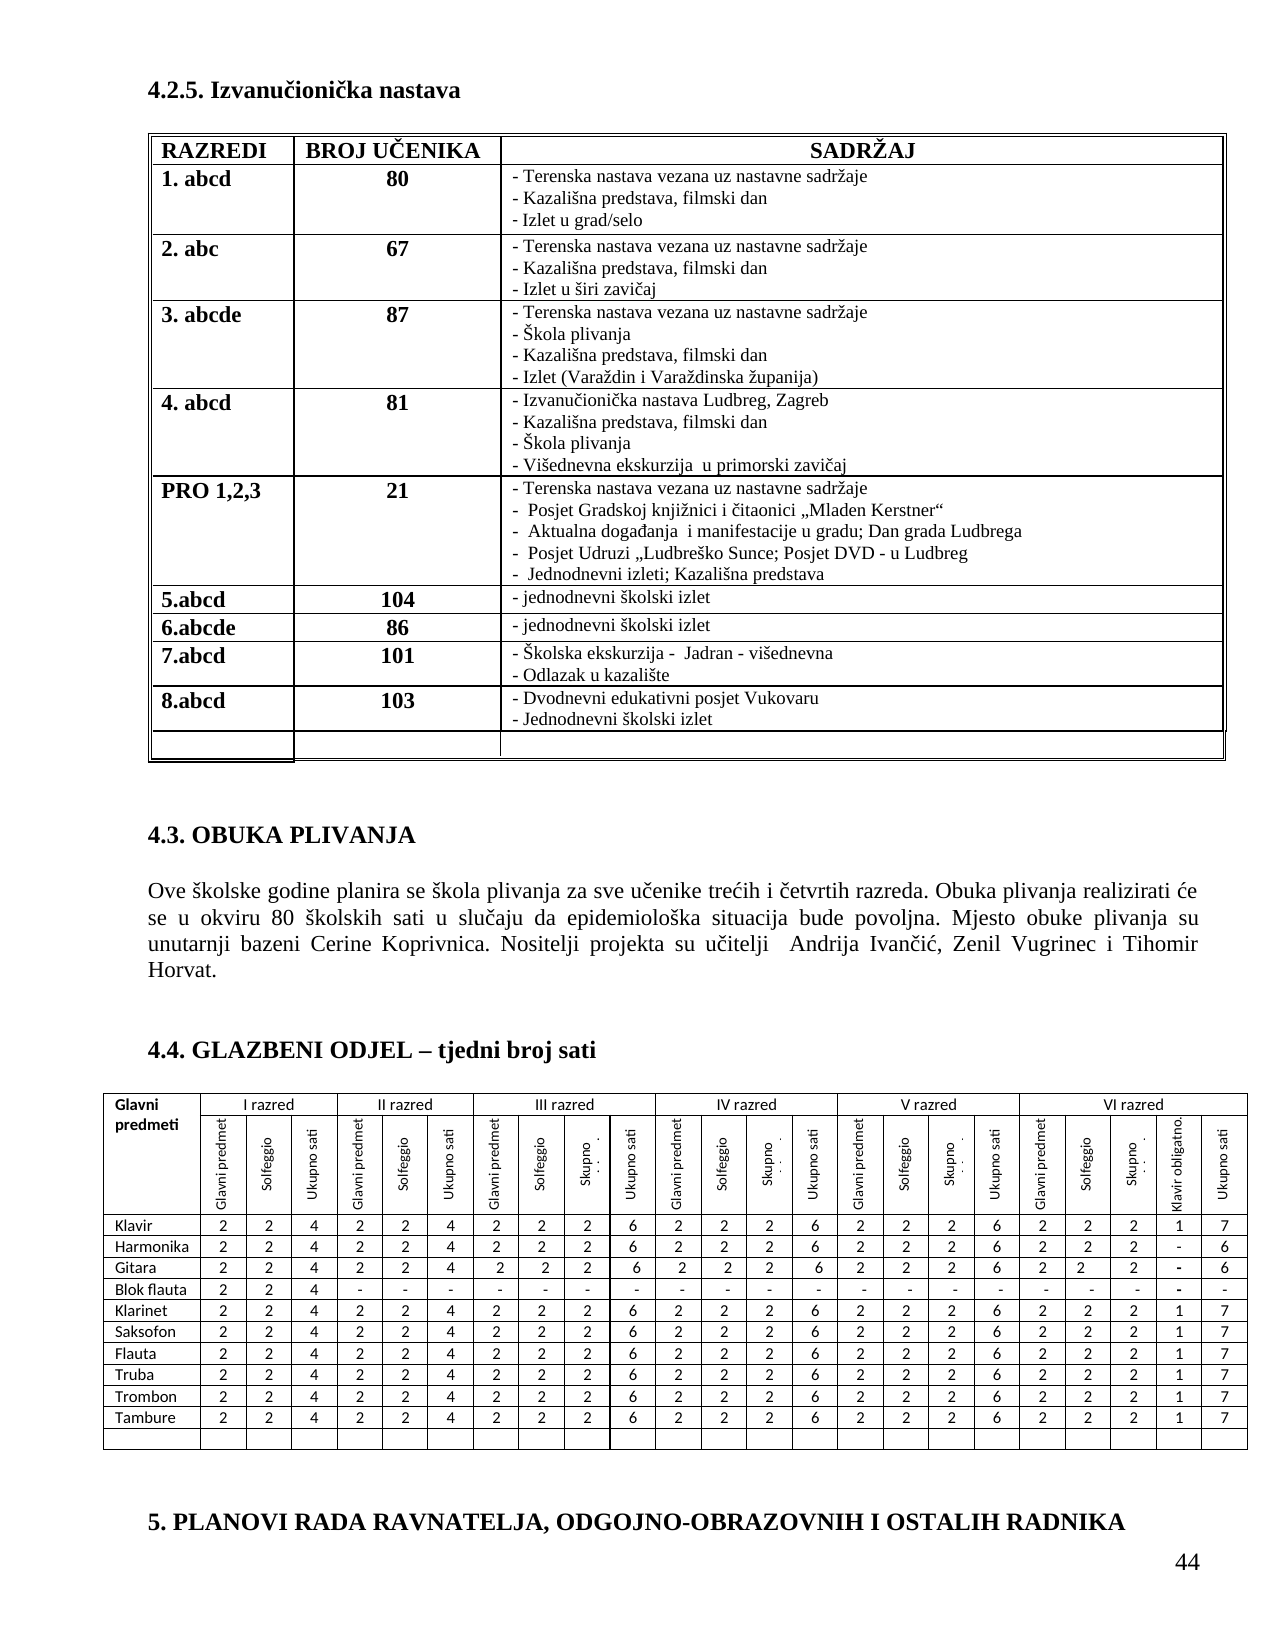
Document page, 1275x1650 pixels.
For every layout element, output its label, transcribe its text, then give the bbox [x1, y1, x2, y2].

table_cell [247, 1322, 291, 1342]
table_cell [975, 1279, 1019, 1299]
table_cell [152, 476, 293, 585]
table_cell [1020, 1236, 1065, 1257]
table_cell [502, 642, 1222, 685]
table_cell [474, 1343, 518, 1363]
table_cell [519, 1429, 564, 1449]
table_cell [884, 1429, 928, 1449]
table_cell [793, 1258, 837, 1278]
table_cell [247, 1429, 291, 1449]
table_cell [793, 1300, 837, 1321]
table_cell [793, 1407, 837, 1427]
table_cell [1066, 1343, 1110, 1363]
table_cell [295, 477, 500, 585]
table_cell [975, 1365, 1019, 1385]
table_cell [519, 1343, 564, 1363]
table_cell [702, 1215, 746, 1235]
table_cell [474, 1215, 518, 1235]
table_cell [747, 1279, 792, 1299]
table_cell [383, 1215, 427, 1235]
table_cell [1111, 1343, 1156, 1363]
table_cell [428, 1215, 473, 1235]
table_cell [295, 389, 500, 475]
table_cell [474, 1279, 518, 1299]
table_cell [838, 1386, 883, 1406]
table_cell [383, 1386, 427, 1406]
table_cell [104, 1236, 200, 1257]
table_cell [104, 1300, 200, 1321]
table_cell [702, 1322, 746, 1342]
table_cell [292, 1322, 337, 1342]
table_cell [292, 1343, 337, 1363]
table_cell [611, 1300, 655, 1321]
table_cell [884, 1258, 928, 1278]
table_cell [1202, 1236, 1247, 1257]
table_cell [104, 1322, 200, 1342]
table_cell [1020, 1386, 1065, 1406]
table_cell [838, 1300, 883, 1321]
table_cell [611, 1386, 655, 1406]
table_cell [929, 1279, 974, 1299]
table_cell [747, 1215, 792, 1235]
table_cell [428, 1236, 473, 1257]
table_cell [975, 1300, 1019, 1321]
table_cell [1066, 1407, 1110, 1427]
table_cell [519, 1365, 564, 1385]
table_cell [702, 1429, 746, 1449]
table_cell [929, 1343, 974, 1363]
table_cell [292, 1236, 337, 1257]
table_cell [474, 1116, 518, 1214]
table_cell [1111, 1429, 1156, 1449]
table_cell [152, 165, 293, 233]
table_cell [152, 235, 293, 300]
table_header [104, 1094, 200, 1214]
text 4.3. OBUKA PLIVANJA [148, 820, 1200, 849]
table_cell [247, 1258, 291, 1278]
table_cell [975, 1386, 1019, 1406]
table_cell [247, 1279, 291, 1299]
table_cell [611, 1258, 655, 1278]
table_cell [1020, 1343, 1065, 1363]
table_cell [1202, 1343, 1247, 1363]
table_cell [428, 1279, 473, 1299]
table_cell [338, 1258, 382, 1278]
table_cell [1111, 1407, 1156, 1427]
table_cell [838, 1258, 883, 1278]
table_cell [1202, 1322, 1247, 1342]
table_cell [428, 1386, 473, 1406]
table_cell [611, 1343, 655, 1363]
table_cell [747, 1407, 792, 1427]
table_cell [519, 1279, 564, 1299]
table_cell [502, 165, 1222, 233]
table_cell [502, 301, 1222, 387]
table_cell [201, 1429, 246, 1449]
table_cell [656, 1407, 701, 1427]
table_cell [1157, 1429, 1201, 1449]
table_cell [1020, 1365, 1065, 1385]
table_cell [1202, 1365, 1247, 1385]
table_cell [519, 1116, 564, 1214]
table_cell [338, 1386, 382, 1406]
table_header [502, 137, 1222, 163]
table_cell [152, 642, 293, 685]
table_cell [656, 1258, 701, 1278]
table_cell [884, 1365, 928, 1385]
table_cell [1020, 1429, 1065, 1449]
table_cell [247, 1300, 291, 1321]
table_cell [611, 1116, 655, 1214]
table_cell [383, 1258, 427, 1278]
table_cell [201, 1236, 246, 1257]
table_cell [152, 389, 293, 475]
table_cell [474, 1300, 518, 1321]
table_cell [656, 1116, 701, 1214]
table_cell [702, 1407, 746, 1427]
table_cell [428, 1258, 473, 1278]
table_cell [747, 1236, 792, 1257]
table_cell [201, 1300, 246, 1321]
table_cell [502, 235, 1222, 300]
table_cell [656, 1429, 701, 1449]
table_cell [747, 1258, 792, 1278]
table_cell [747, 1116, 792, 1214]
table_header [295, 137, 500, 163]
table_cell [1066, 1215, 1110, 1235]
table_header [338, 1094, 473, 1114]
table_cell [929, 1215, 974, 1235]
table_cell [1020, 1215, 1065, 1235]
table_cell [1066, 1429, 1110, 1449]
text 4.4. GLAZBENI ODJEL – tjedni broj sati [148, 1036, 1200, 1064]
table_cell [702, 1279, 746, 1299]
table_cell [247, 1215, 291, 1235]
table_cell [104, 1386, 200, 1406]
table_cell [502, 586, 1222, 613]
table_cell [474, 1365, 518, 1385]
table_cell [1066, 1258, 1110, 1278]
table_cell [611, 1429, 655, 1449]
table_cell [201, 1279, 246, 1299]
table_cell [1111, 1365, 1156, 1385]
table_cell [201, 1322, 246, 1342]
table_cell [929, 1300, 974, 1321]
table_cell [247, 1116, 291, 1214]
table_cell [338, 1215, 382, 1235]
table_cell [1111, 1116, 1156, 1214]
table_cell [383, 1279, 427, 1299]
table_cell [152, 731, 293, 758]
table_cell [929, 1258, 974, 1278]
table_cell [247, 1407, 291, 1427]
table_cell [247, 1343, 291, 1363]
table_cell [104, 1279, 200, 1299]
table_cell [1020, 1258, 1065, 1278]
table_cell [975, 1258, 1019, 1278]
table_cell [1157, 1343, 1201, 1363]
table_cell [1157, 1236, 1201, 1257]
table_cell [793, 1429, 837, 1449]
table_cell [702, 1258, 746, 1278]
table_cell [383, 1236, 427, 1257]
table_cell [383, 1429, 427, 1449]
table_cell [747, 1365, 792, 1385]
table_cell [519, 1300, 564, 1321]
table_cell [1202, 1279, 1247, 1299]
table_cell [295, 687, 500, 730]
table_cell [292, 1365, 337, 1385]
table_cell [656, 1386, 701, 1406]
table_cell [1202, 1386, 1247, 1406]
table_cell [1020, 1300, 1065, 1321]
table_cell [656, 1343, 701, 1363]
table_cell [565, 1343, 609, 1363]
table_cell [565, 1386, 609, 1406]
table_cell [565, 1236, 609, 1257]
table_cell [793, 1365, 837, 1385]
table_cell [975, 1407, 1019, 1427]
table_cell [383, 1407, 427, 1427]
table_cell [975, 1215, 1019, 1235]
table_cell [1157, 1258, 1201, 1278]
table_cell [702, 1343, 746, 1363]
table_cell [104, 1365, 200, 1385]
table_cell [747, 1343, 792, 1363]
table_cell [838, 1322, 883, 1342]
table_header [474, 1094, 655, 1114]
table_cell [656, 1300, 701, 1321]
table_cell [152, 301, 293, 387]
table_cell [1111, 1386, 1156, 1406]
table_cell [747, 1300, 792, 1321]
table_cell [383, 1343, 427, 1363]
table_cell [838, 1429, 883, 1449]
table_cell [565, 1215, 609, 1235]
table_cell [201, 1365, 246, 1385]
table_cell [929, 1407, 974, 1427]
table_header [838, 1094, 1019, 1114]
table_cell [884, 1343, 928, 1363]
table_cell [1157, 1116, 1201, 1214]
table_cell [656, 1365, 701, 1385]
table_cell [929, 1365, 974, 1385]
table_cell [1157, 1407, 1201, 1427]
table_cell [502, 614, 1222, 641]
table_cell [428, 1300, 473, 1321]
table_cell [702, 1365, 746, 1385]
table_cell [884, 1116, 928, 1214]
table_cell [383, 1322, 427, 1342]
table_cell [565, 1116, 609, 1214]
text 4.2.5. Izvanučionička nastava [148, 75, 1200, 104]
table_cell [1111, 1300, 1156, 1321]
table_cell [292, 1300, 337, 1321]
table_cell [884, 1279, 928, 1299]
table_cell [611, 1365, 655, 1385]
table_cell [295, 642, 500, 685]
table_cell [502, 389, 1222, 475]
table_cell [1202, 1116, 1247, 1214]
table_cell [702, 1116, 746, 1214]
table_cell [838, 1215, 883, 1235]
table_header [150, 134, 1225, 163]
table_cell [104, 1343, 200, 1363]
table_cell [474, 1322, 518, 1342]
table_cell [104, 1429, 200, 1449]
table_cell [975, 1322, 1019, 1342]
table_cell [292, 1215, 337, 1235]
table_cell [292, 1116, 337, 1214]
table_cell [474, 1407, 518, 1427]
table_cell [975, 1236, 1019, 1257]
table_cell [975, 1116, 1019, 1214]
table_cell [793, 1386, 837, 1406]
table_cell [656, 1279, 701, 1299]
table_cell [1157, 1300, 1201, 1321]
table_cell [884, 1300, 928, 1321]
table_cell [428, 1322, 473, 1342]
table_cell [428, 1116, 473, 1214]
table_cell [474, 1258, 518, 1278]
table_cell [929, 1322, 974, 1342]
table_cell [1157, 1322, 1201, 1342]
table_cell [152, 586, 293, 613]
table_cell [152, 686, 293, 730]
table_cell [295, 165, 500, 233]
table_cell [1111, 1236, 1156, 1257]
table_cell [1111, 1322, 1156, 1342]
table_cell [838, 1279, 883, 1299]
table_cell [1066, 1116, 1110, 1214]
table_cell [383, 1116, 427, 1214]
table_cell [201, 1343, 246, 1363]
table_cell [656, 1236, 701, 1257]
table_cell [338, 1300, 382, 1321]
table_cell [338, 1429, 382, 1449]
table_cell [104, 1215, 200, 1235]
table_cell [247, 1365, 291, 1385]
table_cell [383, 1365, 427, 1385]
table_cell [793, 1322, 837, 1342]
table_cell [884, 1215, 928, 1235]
text 5. PLANOVI RADA RAVNATELJA, ODGOJNO-OBRAZOVNIH I OSTALIH RADNIKA [148, 1507, 1200, 1536]
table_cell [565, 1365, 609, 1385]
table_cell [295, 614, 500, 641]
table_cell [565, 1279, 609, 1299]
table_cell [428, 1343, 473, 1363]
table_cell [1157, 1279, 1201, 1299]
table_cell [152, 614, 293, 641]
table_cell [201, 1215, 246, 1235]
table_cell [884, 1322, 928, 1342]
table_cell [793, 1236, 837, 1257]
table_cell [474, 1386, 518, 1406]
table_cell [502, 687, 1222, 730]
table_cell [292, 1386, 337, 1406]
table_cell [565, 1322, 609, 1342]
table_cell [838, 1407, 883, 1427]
text Ove školske godine planira se škola plivanja za sve učenike trećih i četvrtih razreda. Obuka plivanja realizirati će se u okviru 80 školskih sati u slučaju da epidemiološka situacija bude povoljna. Mjesto obuke plivanja su unutarnji bazeni Cerine Koprivnica. Nositelji projekta su učitelji Andrija Ivančić, Zenil Vugrinec i Tihomir Horvat. [148, 877, 1200, 983]
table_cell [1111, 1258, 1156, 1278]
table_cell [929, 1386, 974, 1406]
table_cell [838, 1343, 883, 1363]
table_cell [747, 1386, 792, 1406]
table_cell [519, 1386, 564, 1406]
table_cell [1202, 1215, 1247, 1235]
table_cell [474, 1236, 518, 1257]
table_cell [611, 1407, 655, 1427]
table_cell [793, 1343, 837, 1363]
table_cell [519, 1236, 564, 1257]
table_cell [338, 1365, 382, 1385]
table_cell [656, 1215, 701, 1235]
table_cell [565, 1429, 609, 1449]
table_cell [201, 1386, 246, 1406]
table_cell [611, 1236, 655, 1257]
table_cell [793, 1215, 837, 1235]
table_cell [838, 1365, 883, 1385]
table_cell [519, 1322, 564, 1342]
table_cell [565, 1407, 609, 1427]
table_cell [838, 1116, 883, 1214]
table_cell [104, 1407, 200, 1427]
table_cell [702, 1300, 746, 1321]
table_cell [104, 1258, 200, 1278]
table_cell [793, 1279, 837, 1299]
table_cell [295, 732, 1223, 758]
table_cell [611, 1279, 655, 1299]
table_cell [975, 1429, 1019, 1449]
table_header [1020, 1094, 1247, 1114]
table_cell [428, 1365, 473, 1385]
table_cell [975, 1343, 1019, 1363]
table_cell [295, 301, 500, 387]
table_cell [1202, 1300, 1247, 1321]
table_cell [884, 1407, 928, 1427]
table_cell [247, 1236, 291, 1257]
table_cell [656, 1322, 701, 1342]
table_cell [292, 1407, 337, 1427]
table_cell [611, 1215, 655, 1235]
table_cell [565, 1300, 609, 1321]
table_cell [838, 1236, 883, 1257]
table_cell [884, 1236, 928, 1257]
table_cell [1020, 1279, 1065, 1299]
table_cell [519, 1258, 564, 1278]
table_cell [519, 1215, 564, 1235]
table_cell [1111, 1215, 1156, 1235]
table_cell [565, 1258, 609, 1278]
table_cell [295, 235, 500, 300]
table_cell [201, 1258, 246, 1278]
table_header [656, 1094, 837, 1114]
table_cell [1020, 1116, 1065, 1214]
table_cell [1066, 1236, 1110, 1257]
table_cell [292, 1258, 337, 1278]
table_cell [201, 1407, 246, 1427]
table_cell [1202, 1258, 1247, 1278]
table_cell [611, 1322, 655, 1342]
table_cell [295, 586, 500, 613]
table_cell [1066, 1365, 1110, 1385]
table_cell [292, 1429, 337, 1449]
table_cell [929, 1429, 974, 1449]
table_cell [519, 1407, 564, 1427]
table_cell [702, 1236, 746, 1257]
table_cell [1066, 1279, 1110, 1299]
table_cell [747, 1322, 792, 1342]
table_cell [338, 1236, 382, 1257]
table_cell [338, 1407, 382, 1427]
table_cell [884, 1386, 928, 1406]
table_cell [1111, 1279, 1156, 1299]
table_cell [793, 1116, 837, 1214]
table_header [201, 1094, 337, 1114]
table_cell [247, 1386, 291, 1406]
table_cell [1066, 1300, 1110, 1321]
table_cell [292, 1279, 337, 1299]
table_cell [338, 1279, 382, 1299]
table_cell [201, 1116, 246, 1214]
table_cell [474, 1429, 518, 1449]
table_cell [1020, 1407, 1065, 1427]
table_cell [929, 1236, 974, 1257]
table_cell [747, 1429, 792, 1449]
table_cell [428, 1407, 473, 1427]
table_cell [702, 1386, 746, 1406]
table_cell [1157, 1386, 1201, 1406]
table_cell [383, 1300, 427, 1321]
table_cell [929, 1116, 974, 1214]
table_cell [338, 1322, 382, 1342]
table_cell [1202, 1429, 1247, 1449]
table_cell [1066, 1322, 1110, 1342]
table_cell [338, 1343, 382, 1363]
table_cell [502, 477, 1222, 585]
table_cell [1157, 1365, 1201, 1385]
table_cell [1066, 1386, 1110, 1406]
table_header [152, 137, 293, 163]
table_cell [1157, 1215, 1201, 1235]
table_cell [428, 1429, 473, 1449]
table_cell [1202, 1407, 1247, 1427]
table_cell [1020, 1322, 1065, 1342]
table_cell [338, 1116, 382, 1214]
